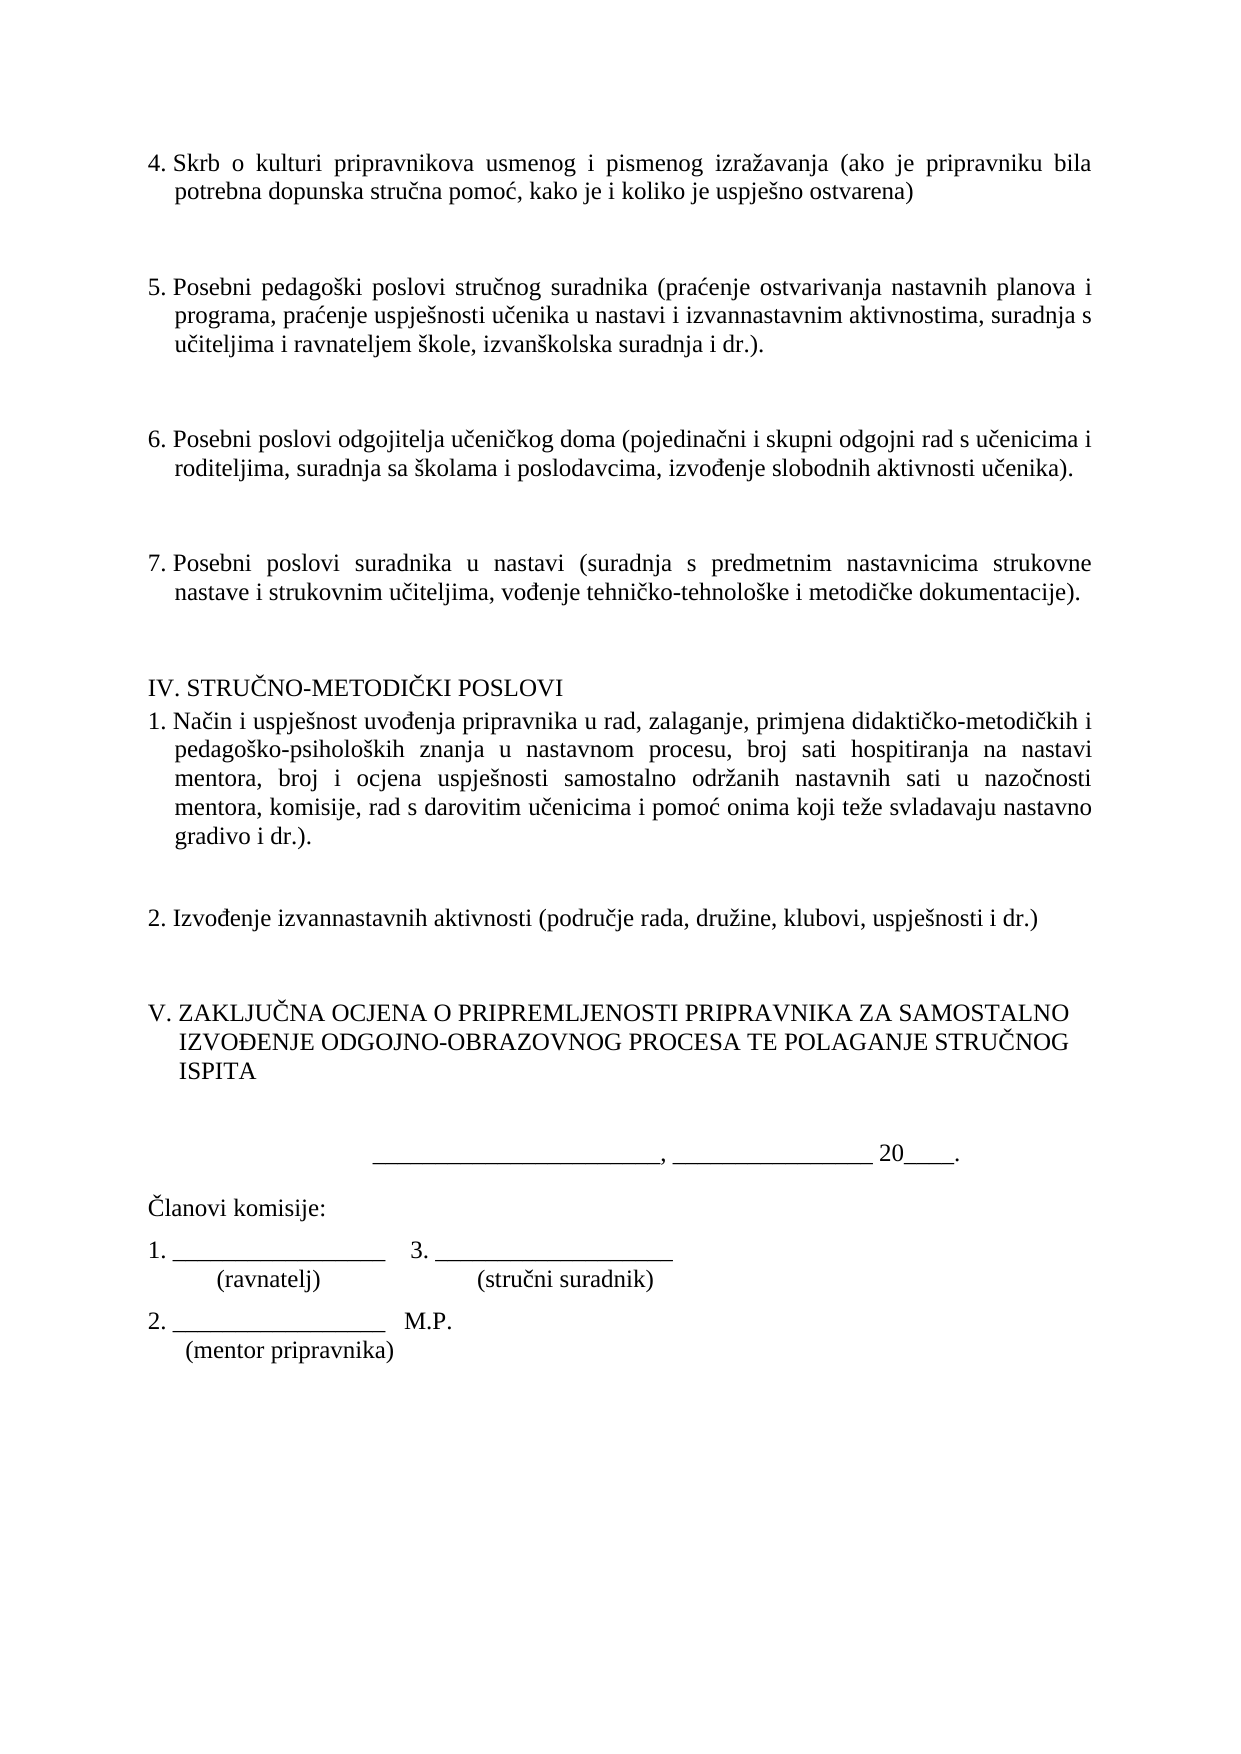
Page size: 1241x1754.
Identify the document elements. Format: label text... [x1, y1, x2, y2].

text 7. Posebni poslovi suradnika u nastavi (suradnja s predmetnim nastavnicima strukovne nastave i strukovnim učiteljima, vođenje tehničko-tehnološke i metodičke dokumentacije). [148, 548, 1093, 606]
text (ravnatelj) (stručni suradnik) [148, 1264, 1093, 1293]
text 6. Posebni poslovi odgojitelja učeničkog doma (pojedinačni i skupni odgojni rad s učenicima i roditeljima, suradnja sa školama i poslodavcima, izvođenje slobodnih aktivnosti učenika). [148, 424, 1093, 482]
text 4. Skrb o kulturi pripravnikova usmenog i pismenog izražavanja (ako je pripravniku bila potrebna dopunska stručna pomoć, kako je i koliko je uspješno ostvarena) [148, 148, 1093, 205]
text Članovi komisije: [148, 1193, 1093, 1222]
text 1. Način i uspješnost uvođenja pripravnika u rad, zalaganje, primjena didaktičko-metodičkih i pedagoško-psiholoških znanja u nastavnom procesu, broj sati hospitiranja na nastavi mentora, broj i ocjena uspješnosti samostalno održanih nastavnih sati u nazočnosti mentora, komisije, rad s darovitim učenicima i pomoć onima koji teže svladavaju nastavno gradivo i dr.). [148, 706, 1093, 849]
text 5. Posebni pedagoški poslovi stručnog suradnika (praćenje ostvarivanja nastavnih planova i programa, praćenje uspješnosti učenika u nastavi i izvannastavnim aktivnostima, suradnja s učiteljima i ravnateljem škole, izvanškolska suradnja i dr.). [148, 272, 1093, 358]
text 2. _________________ M.P. [148, 1306, 1093, 1335]
text V. ZAKLJUČNA OCJENA O PRIPREMLJENOSTI PRIPRAVNIKA ZA SAMOSTALNO IZVOĐENJE ODGOJNO-OBRAZOVNOG PROCESA TE POLAGANJE STRUČNOG ISPITA [148, 998, 1093, 1084]
text 1. _________________ 3. ___________________ [148, 1235, 1093, 1264]
text (mentor pripravnika) [148, 1335, 1093, 1364]
text IV. STRUČNO-METODIČKI POSLOVI [148, 673, 1093, 701]
text 2. Izvođenje izvannastavnih aktivnosti (područje rada, družine, klubovi, uspješnosti i dr.) [148, 903, 1093, 932]
text _______________________, ________________ 20____. [148, 1138, 1093, 1167]
